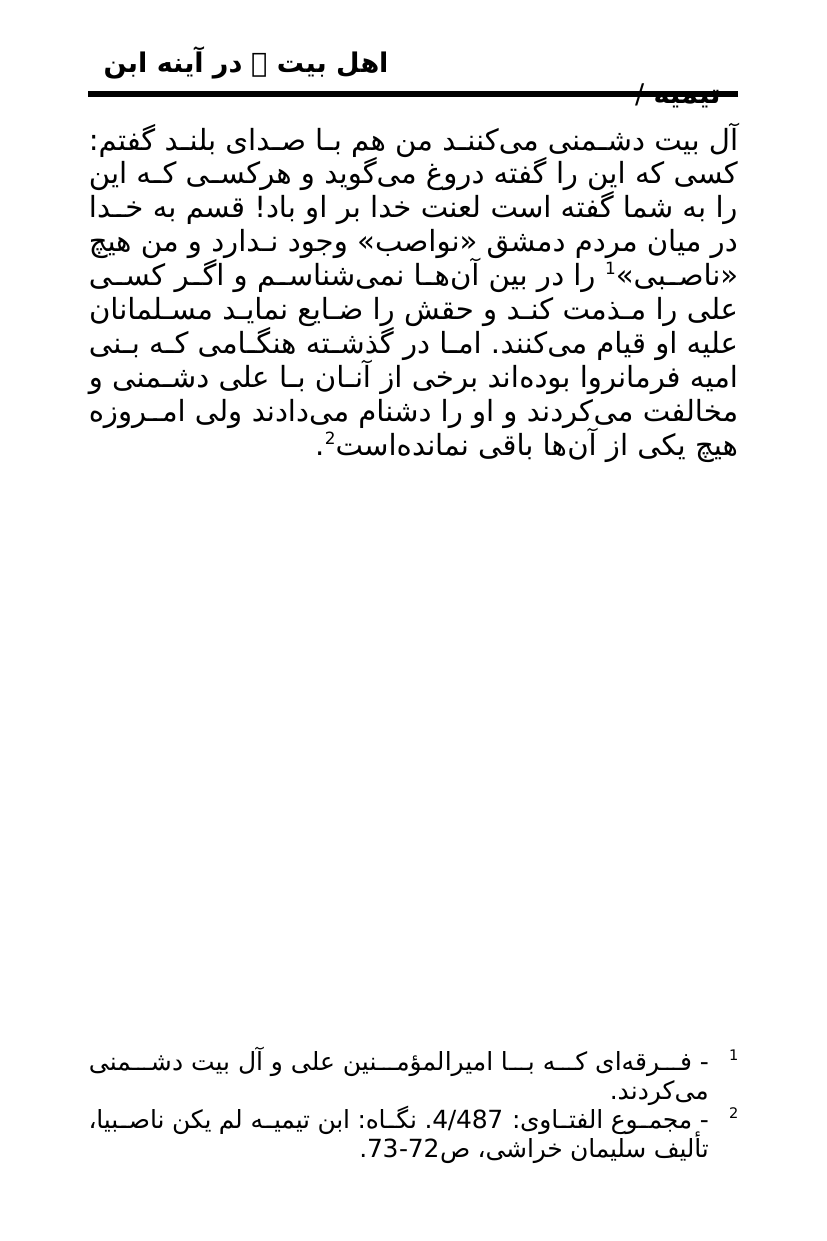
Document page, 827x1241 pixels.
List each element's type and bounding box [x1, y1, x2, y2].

text [89, 123, 738, 462]
